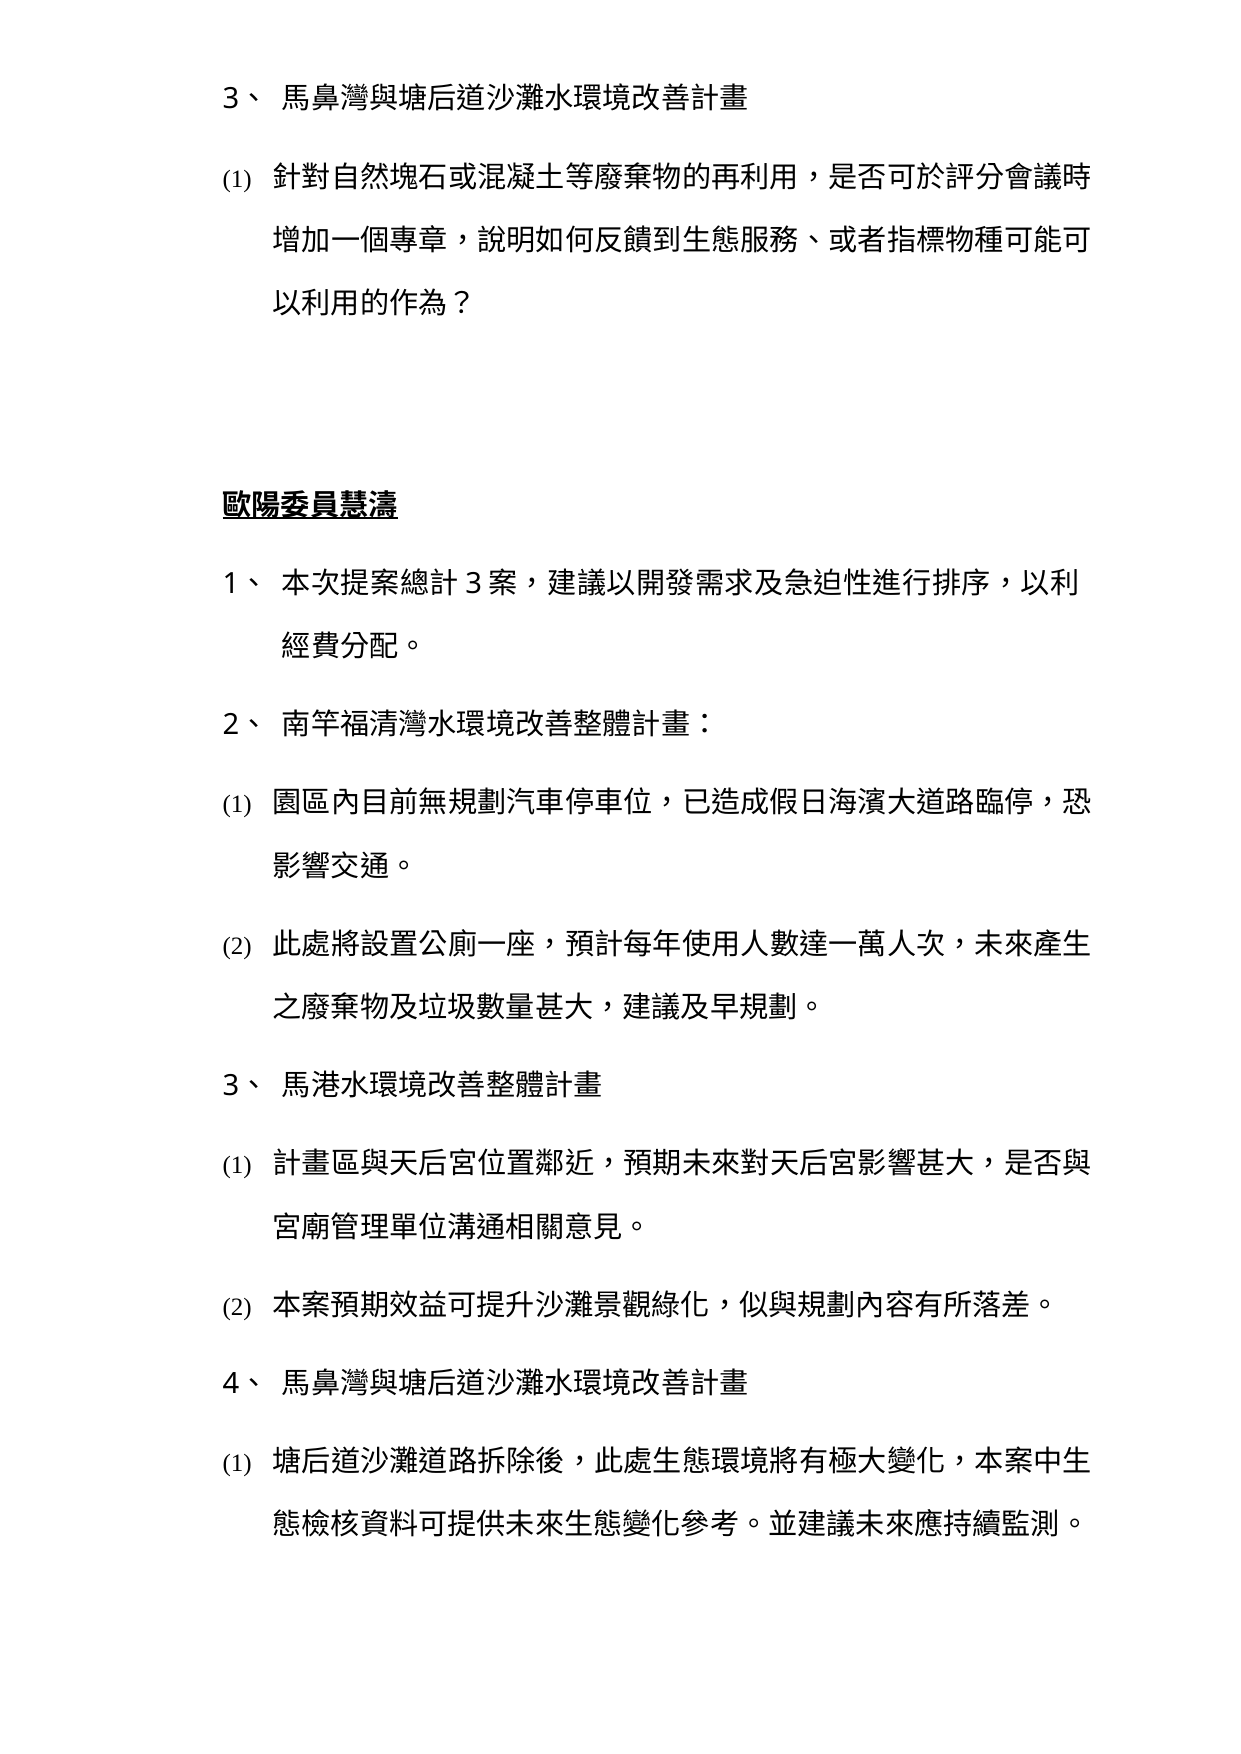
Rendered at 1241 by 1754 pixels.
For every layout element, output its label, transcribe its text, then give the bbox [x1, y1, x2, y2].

subtitle 南竿福清灣水環境改善整體計畫： [222, 701, 1081, 743]
subtitle 計畫區與天后宮位置鄰近，預期未來對天后宮影響甚大，是否與宮廟管理單位溝通相關意見。 [222, 1140, 1092, 1246]
subtitle 歐陽委員慧濤 [222, 481, 1092, 523]
subtitle 塘后道沙灘道路拆除後，此處生態環境將有極大變化，本案中生態檢核資料可提供未來生態變化參考。並建議未來應持續監測。 [222, 1437, 1092, 1543]
subtitle 馬港水環境改善整體計畫 [222, 1062, 1081, 1104]
subtitle 本案預期效益可提升沙灘景觀綠化，似與規劃內容有所落差。 [222, 1281, 1092, 1324]
subtitle 本次提案總計3案，建議以開發需求及急迫性進行排序，以利經費分配。 [222, 559, 1081, 665]
subtitle 馬鼻灣與塘后道沙灘水環境改善計畫 [222, 75, 1081, 117]
subtitle 馬鼻灣與塘后道沙灘水環境改善計畫 [222, 1359, 1081, 1402]
subtitle 園區內目前無規劃汽車停車位，已造成假日海濱大道路臨停，恐影響交通。 [222, 779, 1092, 884]
subtitle 此處將設置公廁一座，預計每年使用人數達一萬人次，未來產生之廢棄物及垃圾數量甚大，建議及早規劃。 [222, 920, 1092, 1026]
subtitle 針對自然塊石或混凝土等廢棄物的再利用，是否可於評分會議時增加一個專章，說明如何反饋到生態服務、或者指標物種可能可以利用的作為？ [222, 153, 1092, 322]
